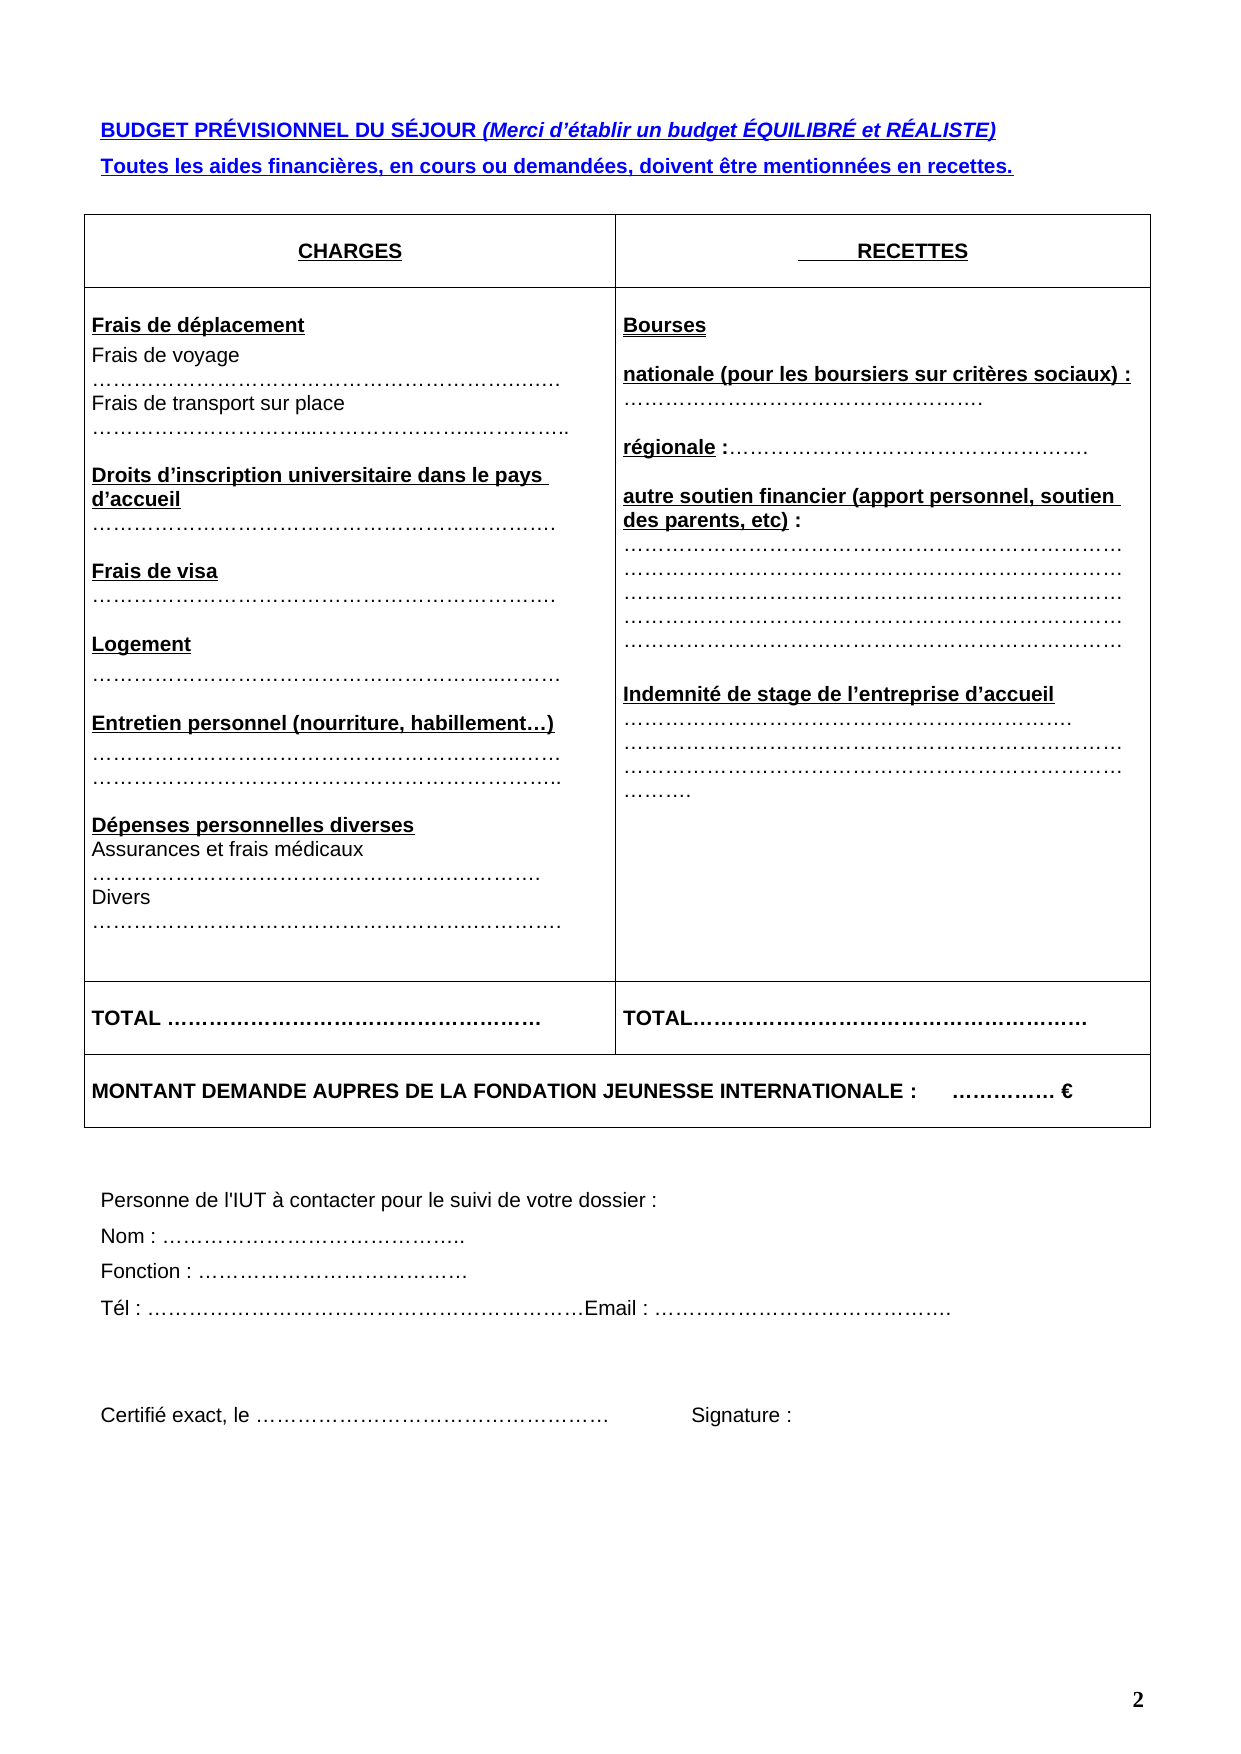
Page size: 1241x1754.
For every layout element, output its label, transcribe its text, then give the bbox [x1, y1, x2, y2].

text Nom : …………………………………….. [100, 1223, 1181, 1247]
table_cell TOTAL………………………………………………… [616, 982, 1150, 1054]
text Toutes les aides financières, en cours ou demandées, doivent être mentionnées en recettes. [100, 154, 1181, 178]
text BUDGET PRÉVISIONNEL DU SÉJOUR (Merci d’établir un budget ÉQUILIBRÉ et RÉALISTE) [100, 118, 1181, 142]
text Fonction : ………………………………… [100, 1259, 1181, 1283]
table_header CHARGES [85, 215, 615, 287]
table_header RECETTES [616, 215, 1150, 287]
text Personne de l'IUT à contacter pour le suivi de votre dossier : [100, 1187, 1181, 1211]
table_cell Bourses nationale (pour les boursiers sur critères sociaux) :……………………………………………. régionale :……………………………………………. autre soutien financier (apport personnel, soutien des parents, etc) : ……………………………………………………………………………………………………………………………………………………………………………………………………………………………………………………………………………………………………………………………… Indemnité de stage de l’entreprise d’accueil …………………………………………….………….………………………………………………………………………………………………………………………………………. [616, 288, 1150, 981]
text Certifié exact, le …………………………………………… Signature : [100, 1403, 1181, 1427]
table_cell Frais de déplacement Frais de voyage …………………………………………………….….… Frais de transport sur place …………………………...…………………..………….. Droits d’inscription universitaire dans le pays d’accueil …………………………………………………………. Frais de visa …………………………………………………………. Logement …………………………………………………..……… Entretien personnel (nourriture, habillement…) ……………………………………………………..…… ………………………………………………………….. Dépenses personnelles diverses Assurances et frais médicaux …………………………………………….…………. Divers ……………………………………………….…………. [85, 288, 615, 981]
table_cell MONTANT DEMANDE AUPRES DE LA FONDATION JEUNESSE INTERNATIONALE : …………… € [85, 1055, 1150, 1127]
text Tél : ………………………………………………………Email : ……………………………………. [100, 1295, 1181, 1319]
table_cell TOTAL ……………………………………………… [85, 982, 615, 1054]
